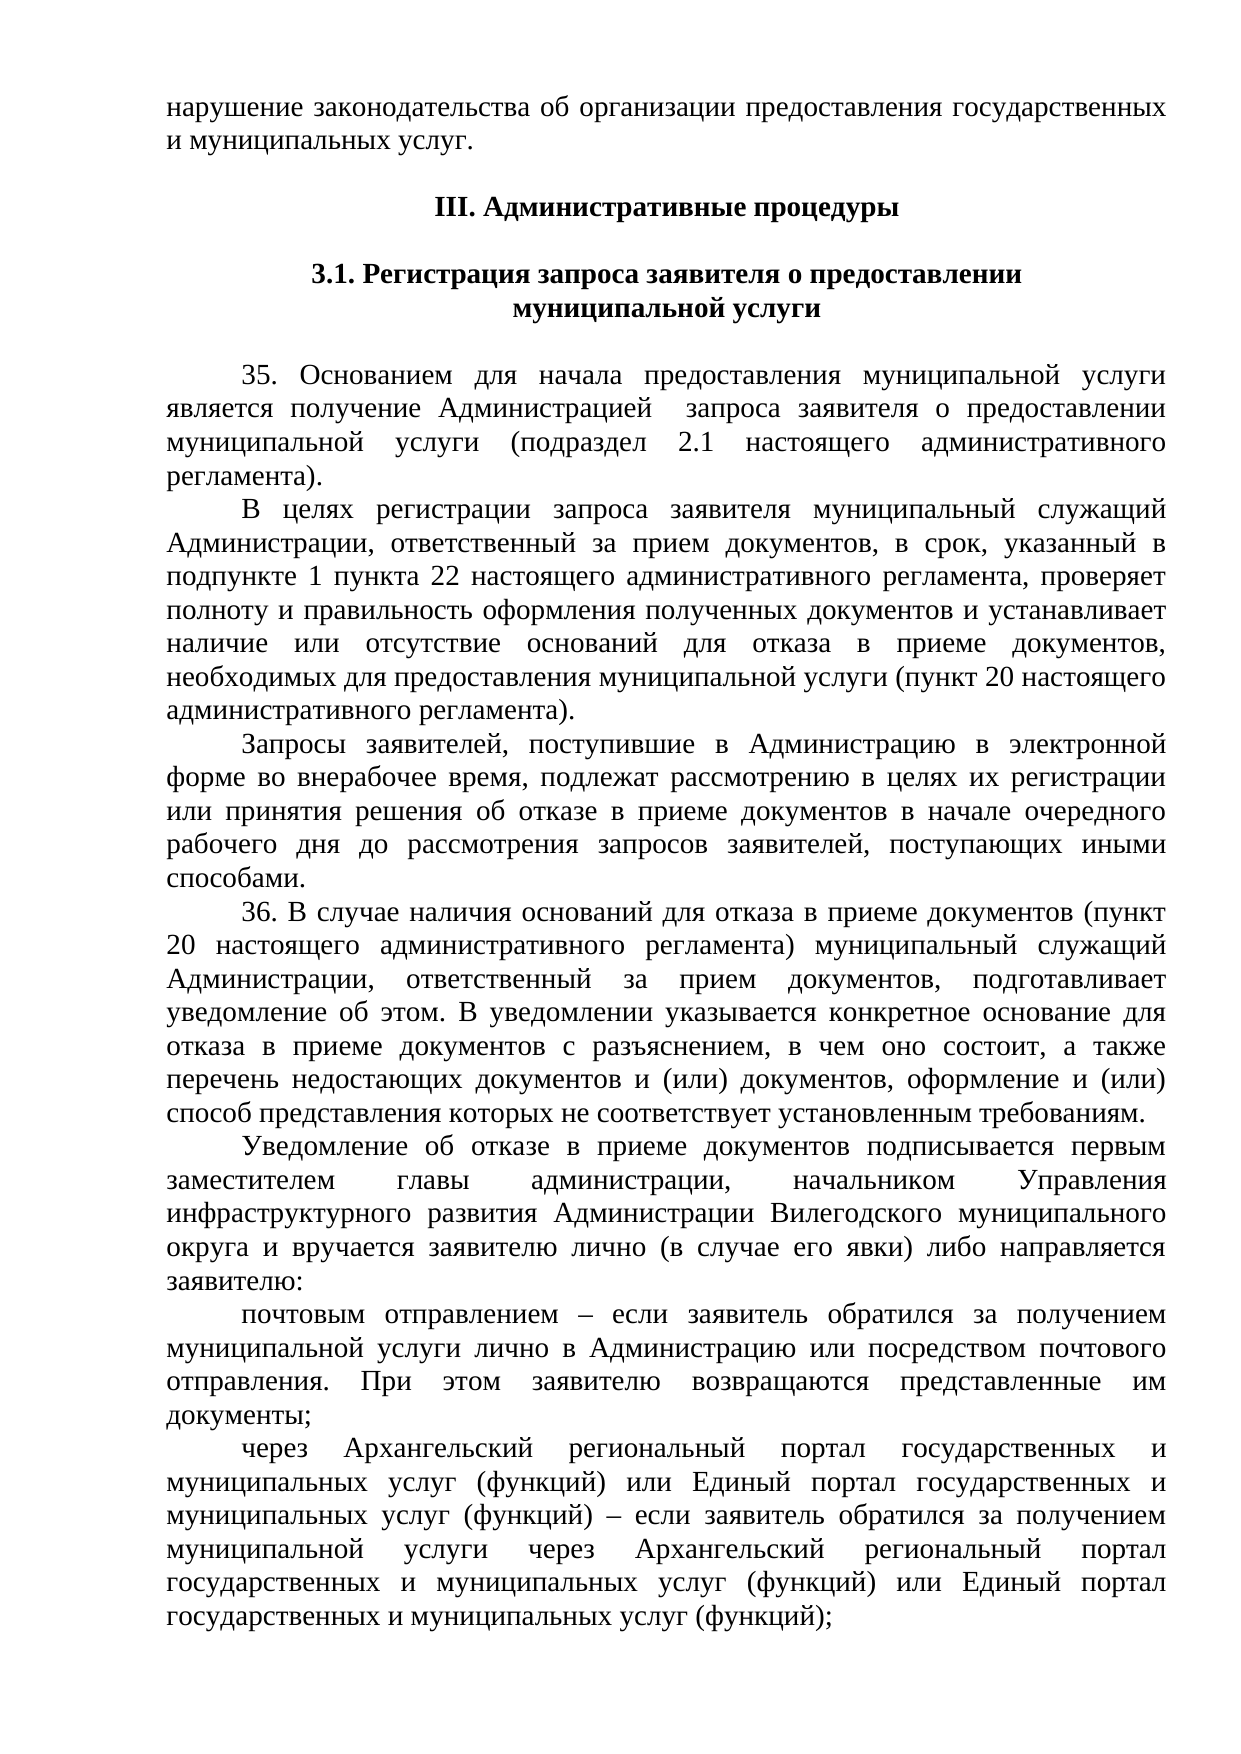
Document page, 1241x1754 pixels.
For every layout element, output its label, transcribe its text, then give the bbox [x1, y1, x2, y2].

text В целях регистрации запроса заявителя муниципальный служащий Администрации, ответственный за прием документов, в срок, указанный в подпункте 1 пункта 22 настоящего административного регламента, проверяет полноту и правильность оформления полученных документов и устанавливает наличие или отсутствие оснований для отказа в приеме документов, необходимых для предоставления муниципальной услуги (пункт 20 настоящего административного регламента). [166, 491, 1167, 726]
text 36. В случае наличия оснований для отказа в приеме документов (пункт 20 настоящего административного регламента) муниципальный служащий Администрации, ответственный за прием документов, подготавливает уведомление об этом. В уведомлении указывается конкретное основание для отказа в приеме документов с разъяснением, в чем оно состоит, а также перечень недостающих документов и (или) документов, оформление и (или) способ представления которых не соответствует установленным требованиям. [166, 894, 1167, 1128]
text 35. Основанием для начала предоставления муниципальной услуги является получение Администрацией запроса заявителя о предоставлении муниципальной услуги (подраздел 2.1 настоящего административного регламента). [166, 357, 1167, 491]
text муниципальной услуги [166, 290, 1167, 323]
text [166, 89, 1167, 156]
text Запросы заявителей, поступившие в Администрацию в электронной форме во внерабочее время, подлежат рассмотрению в целях их регистрации или принятия решения об отказе в приеме документов в начале очередного рабочего дня до рассмотрения запросов заявителей, поступающих иными способами. [166, 726, 1167, 894]
text почтовым отправлением – если заявитель обратился за получением муниципальной услуги лично в Администрацию или посредством почтового отправления. При этом заявителю возвращаются представленные им документы; [166, 1296, 1167, 1430]
text 3.1. Регистрация запроса заявителя о предоставлении [166, 256, 1167, 290]
text Уведомление об отказе в приеме документов подписывается первым заместителем главы администрации, начальником Управления инфраструктурного развития Администрации Вилегодского муниципального округа и вручается заявителю лично (в случае его явки) либо направляется заявителю: [166, 1128, 1167, 1296]
text III. Административные процедуры [166, 189, 1167, 223]
text через Архангельский региональный портал государственных и муниципальных услуг (функций) или Единый портал государственных и муниципальных услуг (функций) – если заявитель обратился за получением муниципальной услуги через Архангельский региональный портал государственных и муниципальных услуг (функций) или Единый портал государственных и муниципальных услуг (функций); [166, 1430, 1167, 1632]
